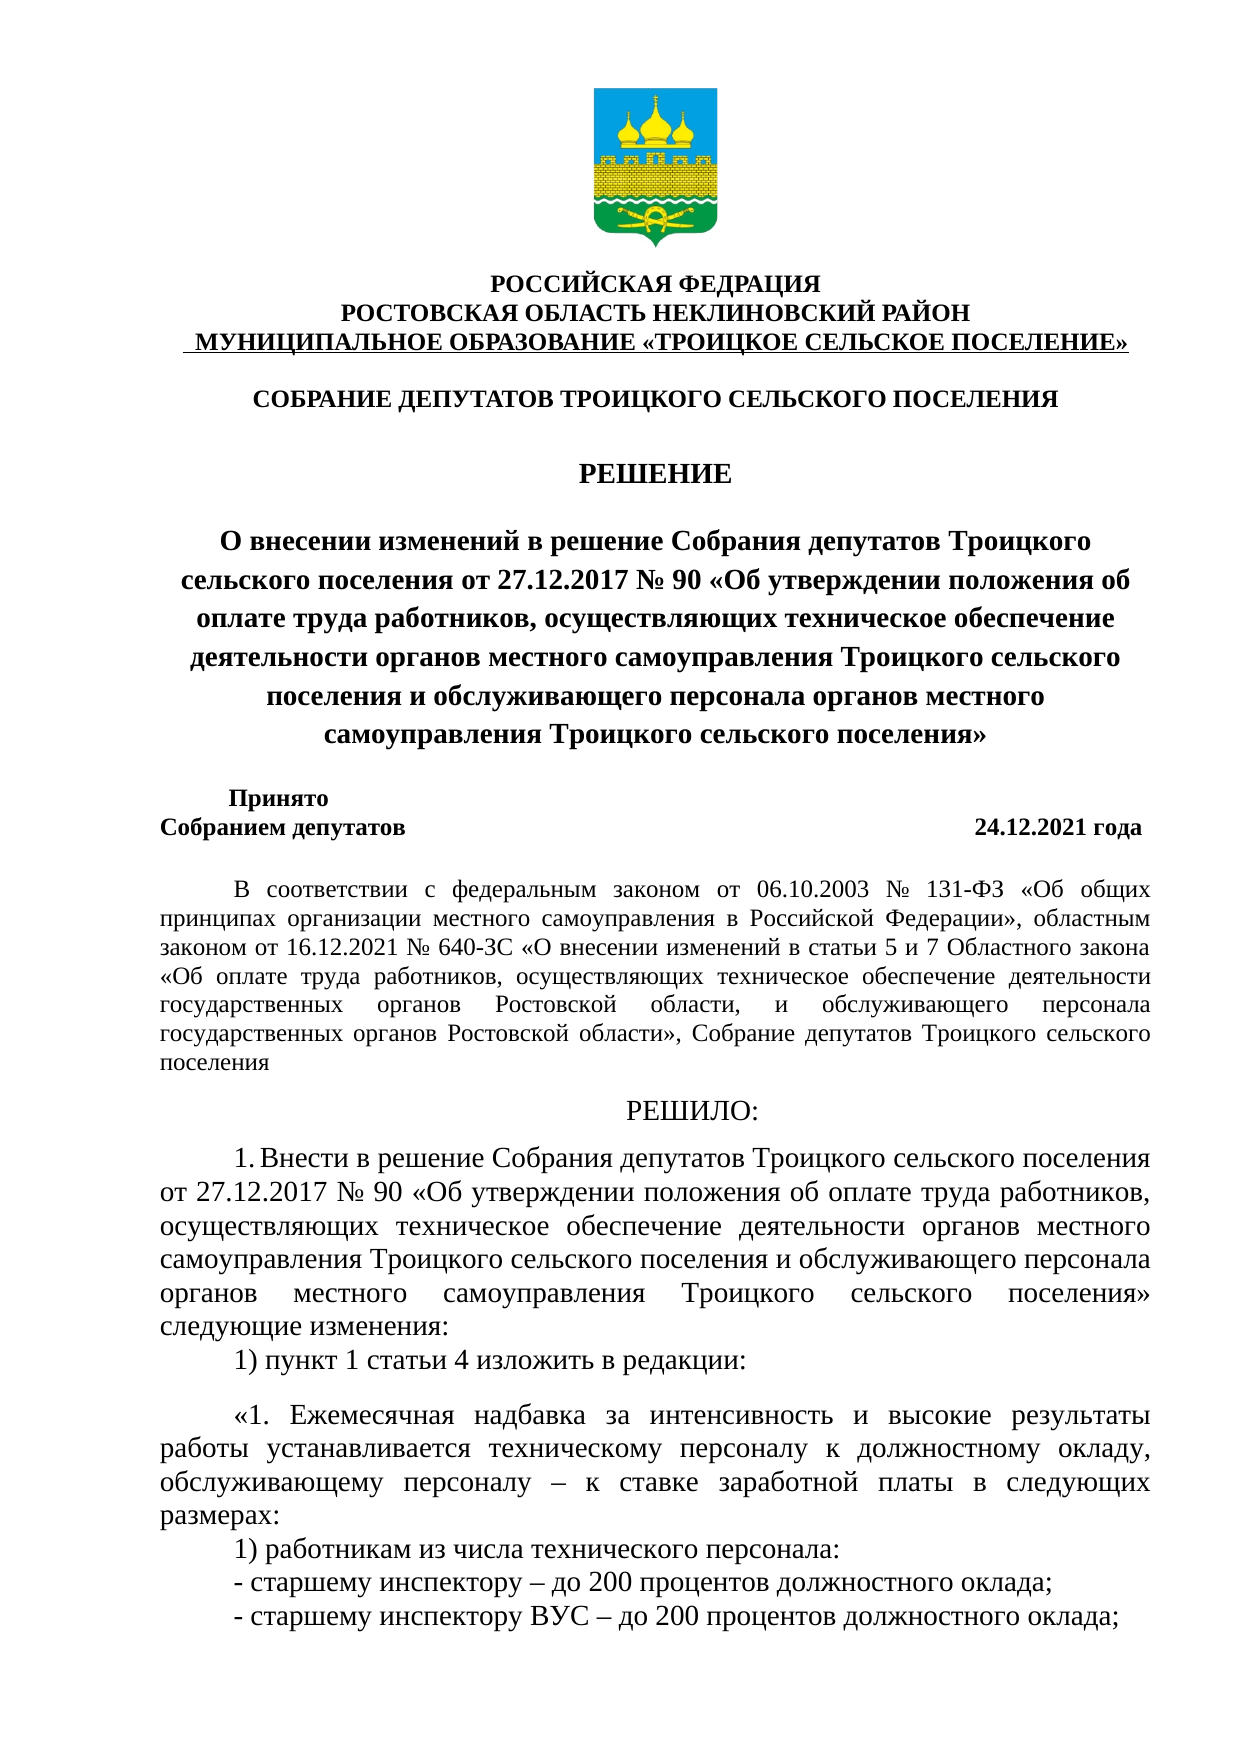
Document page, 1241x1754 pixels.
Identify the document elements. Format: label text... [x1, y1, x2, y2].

text СОБРАНИЕ ДЕПУТАТОВ ТРОИЦКОГО СЕЛЬСКОГО ПОСЕЛЕНИЯ [159, 384, 1152, 413]
text РОСТОВСКАЯ ОБЛАСТЬ НЕКЛИНОВСКИЙ РАЙОН [159, 298, 1152, 327]
text РОССИЙСКАЯ ФЕДРАЦИЯ [159, 269, 1152, 298]
text В соответствии с федеральным законом от 06.10.2003 № 131-ФЗ «Об общих принципах организации местного самоуправления в Российской Федерации», областным законом от 16.12.2021 № 640-ЗС «О внесении изменений в статьи 5 и 7 Областного закона «Об оплате труда работников, осуществляющих техническое обеспечение деятельности государственных органов Ростовской области, и обслуживающего персонала государственных органов Ростовской области», Собрание депутатов Троицкого сельского поселения [159, 874, 1152, 1076]
text Собранием депутатов 24.12.2021 года [159, 812, 1152, 841]
text РЕШИЛО: [159, 1093, 1152, 1126]
text МУНИЦИПАЛЬНОЕ ОБРАЗОВАНИЕ «ТРОИЦКОЕ СЕЛЬСКОЕ ПОСЕЛЕНИЕ» [159, 327, 1152, 356]
text «1. Ежемесячная надбавка за интенсивность и высокие результаты работы устанавливается техническому персоналу к должностному окладу, обслуживающему персоналу – к ставке заработной платы в следующих размерах: [159, 1397, 1152, 1531]
text Принято [159, 783, 1152, 812]
text 1) работникам из числа технического персонала: [159, 1531, 1152, 1564]
picture [618, 95, 694, 148]
picture [593, 88, 718, 248]
text - старшему инспектору – до 200 процентов должностного оклада; [159, 1564, 1152, 1598]
text - старшему инспектору ВУС – до 200 процентов должностного оклада; [159, 1598, 1152, 1632]
text 1) пункт 1 статьи 4 изложить в редакции: [159, 1342, 1152, 1375]
text О внесении изменений в решение Собрания депутатов Троицкого сельского поселения от 27.12.2017 № 90 «Об утверждении положения об оплате труда работников, осуществляющих техническое обеспечение деятельности органов местного самоуправления Троицкого сельского поселения и обслуживающего персонала органов местного самоуправления Троицкого сельского поселения» [159, 523, 1152, 750]
text 1. Внести в решение Собрания депутатов Троицкого сельского поселения от 27.12.2017 № 90 «Об утверждении положения об оплате труда работников, осуществляющих техническое обеспечение деятельности органов местного самоуправления Троицкого сельского поселения и обслуживающего персонала органов местного самоуправления Троицкого сельского поселения» следующие изменения: [159, 1141, 1152, 1342]
text РЕШЕНИЕ [159, 456, 1152, 490]
